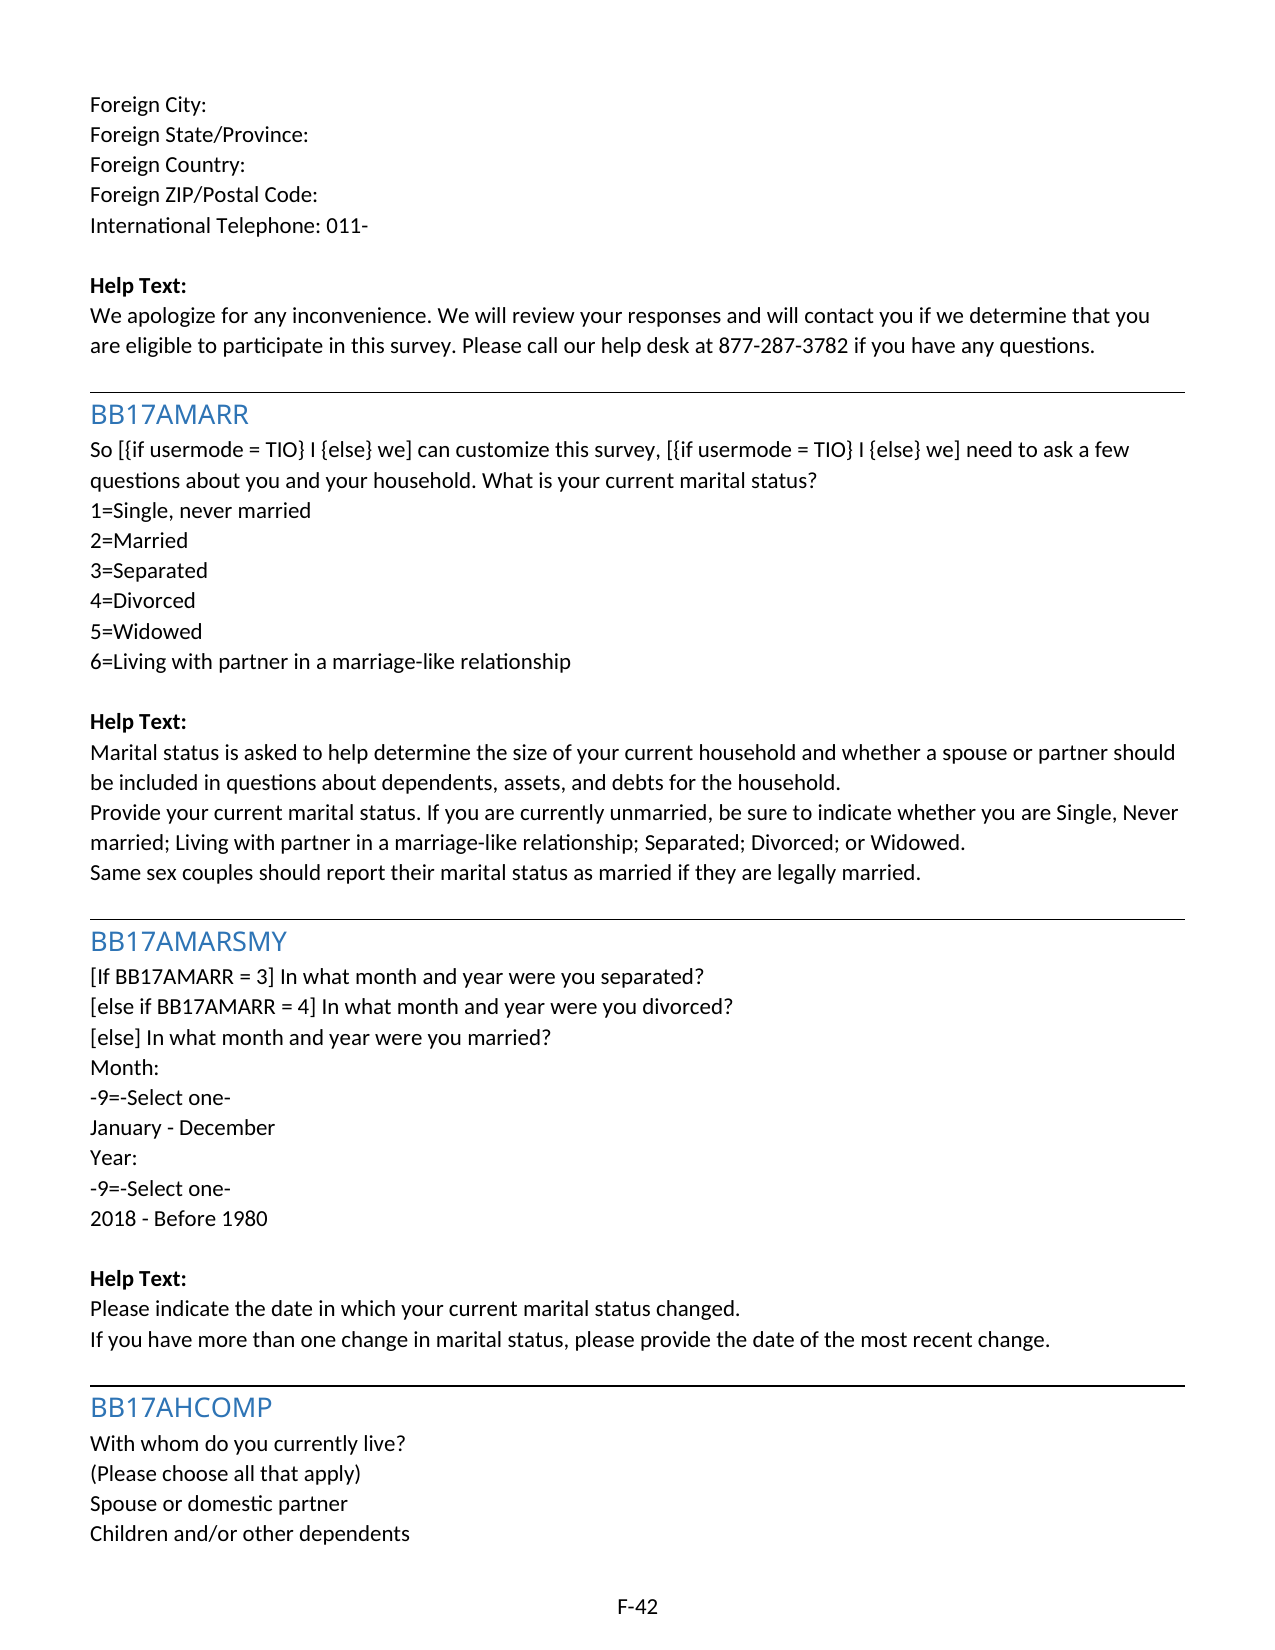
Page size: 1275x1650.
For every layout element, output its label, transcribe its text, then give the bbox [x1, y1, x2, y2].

text -9=-Select one- [90, 1174, 1185, 1202]
text Foreign City: [90, 90, 1185, 118]
text Month: [90, 1053, 1185, 1081]
text 3=Separated [90, 556, 1185, 584]
text Foreign State/Province: [90, 120, 1185, 148]
text Marital status is asked to help determine the size of your current household and whether a spouse or partner should be included in questions about dependents, assets, and debts for the household. [90, 738, 1185, 796]
subtitle BB17AMARSMY [90, 922, 1185, 959]
text Provide your current marital status. If you are currently unmarried, be sure to indicate whether you are Single, Never married; Living with partner in a marriage-like relationship; Separated; Divorced; or Widowed. [90, 798, 1185, 856]
text Please indicate the date in which your current marital status changed. [90, 1294, 1185, 1323]
text 6=Living with partner in a marriage-like relationship [90, 647, 1185, 675]
text International Telephone: 011- [90, 211, 1185, 239]
text 1=Single, never married [90, 496, 1185, 524]
text We apologize for any inconvenience. We will review your responses and will contact you if we determine that you are eligible to participate in this survey. Please call our help desk at 877-287-3782 if you have any questions. [90, 301, 1185, 360]
text -9=-Select one- [90, 1083, 1185, 1111]
text January - December [90, 1113, 1185, 1141]
text Same sex couples should report their marital status as married if they are legally married. [90, 858, 1185, 886]
text Help Text: [90, 707, 1185, 735]
text 5=Widowed [90, 617, 1185, 645]
text 2=Married [90, 526, 1185, 554]
text 4=Divorced [90, 587, 1185, 614]
text 2018 - Before 1980 [90, 1204, 1185, 1232]
subtitle BB17AMARR [90, 396, 1185, 433]
text So [{if usermode = TIO} I {else} we] can customize this survey, [{if usermode = TIO} I {else} we] need to ask a few questions about you and your household. What is your current marital status? [90, 436, 1185, 494]
subtitle BB17AHCOMP [90, 1389, 1185, 1426]
text Help Text: [90, 1264, 1185, 1292]
text (Please choose all that apply) [90, 1459, 1185, 1487]
text Spouse or domestic partner [90, 1489, 1185, 1517]
text Children and/or other dependents [90, 1519, 1185, 1547]
text Foreign ZIP/Postal Code: [90, 181, 1185, 209]
text Foreign Country: [90, 150, 1185, 178]
text Year: [90, 1143, 1185, 1172]
text If you have more than one change in marital status, please provide the date of the most recent change. [90, 1325, 1185, 1353]
text With whom do you currently live? [90, 1429, 1185, 1457]
text Help Text: [90, 271, 1185, 299]
text [If BB17AMARR = 3] In what month and year were you separated? [else if BB17AMARR = 4] In what month and year were you divorced? [else] In what month and year were you married? [90, 962, 1185, 1051]
